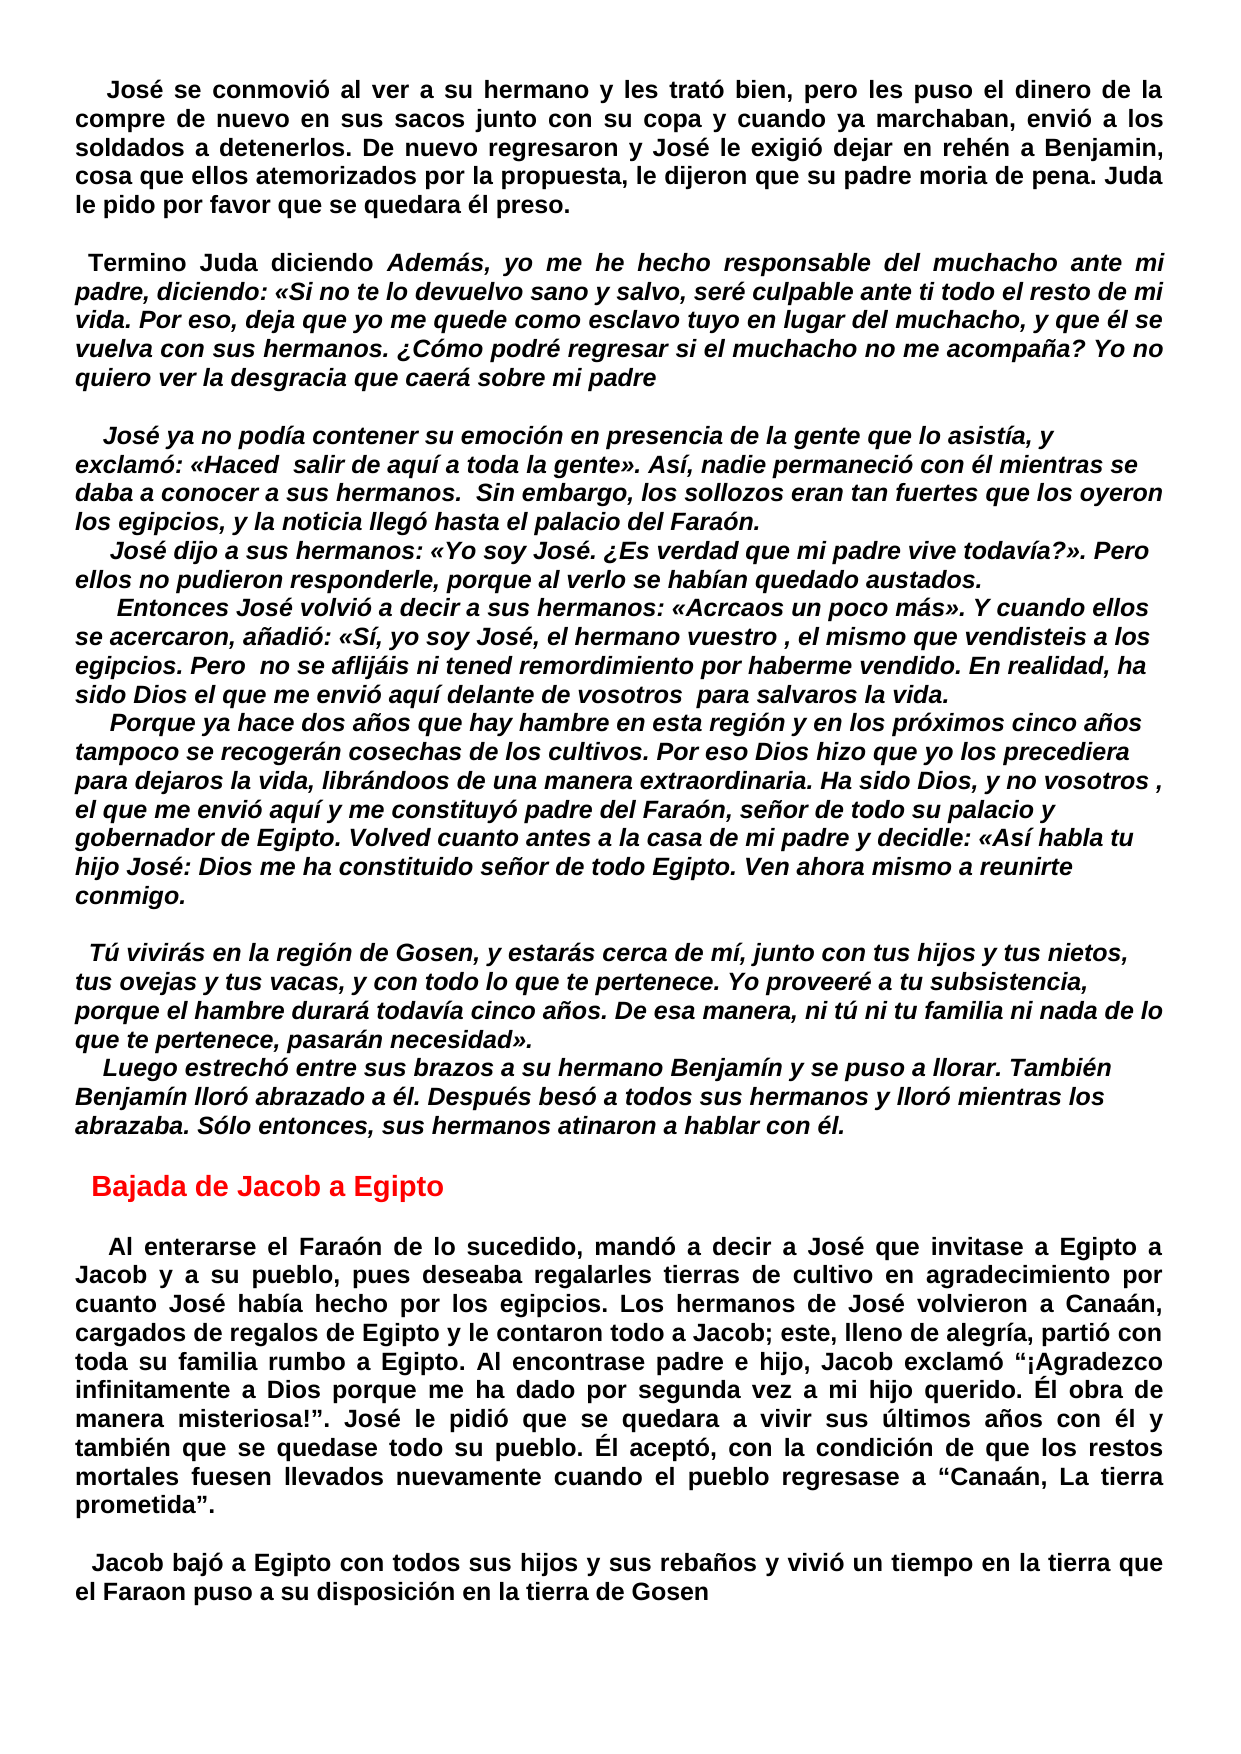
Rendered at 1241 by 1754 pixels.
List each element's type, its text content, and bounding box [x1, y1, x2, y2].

text José se conmovió al ver a su hermano y les trató bien, pero les puso el dinero de la compre de nuevo en sus sacos junto con su copa y cuando ya marchaban, envió a los soldados a detenerlos. De nuevo regresaron y José le exigió dejar en rehén a Benjamin, cosa que ellos atemorizados por la propuesta, le dijeron que su padre moria de pena. Juda le pido por favor que se quedara él preso. [75, 75, 1165, 219]
text José ya no podía contener su emoción en presencia de la gente que lo asistía, y exclamó: «Haced salir de aquí a toda la gente». Así, nadie permaneció con él mientras se daba a conocer a sus hermanos. Sin embargo, los sollozos eran tan fuertes que los oyeron los egipcios, y la noticia llegó hasta el palacio del Faraón. [75, 421, 1165, 536]
text Porque ya hace dos años que hay hambre en esta región y en los próximos cinco años tampoco se recogerán cosechas de los cultivos. Por eso Dios hizo que yo los precediera para dejaros la vida, librándoos de una manera extraordinaria. Ha sido Dios, y no vosotros , el que me envió aquí y me constituyó padre del Faraón, señor de todo su palacio y gobernador de Egipto. Volved cuanto antes a la casa de mi padre y decidle: «Así habla tu hijo José: Dios me ha constituido señor de todo Egipto. Ven ahora mismo a reunirte conmigo. [75, 708, 1165, 909]
text Luego estrechó entre sus brazos a su hermano Benjamín y se puso a llorar. También Benjamín lloró abrazado a él. Después besó a todos sus hermanos y lloró mientras los abrazaba. Sólo entonces, sus hermanos atinaron a hablar con él. [75, 1053, 1165, 1139]
text Termino Juda diciendo Además, yo me he hecho responsable del muchacho ante mi padre, diciendo: «Si no te lo devuelvo sano y salvo, seré culpable ante ti todo el resto de mi vida. Por eso, deja que yo me quede como esclavo tuyo en lugar del muchacho, y que él se vuelva con sus hermanos. ¿Cómo podré regresar si el muchacho no me acompaña? Yo no quiero ver la desgracia que caerá sobre mi padre [75, 248, 1165, 392]
text Bajada de Jacob a Egipto [75, 1169, 1165, 1202]
text Tú vivirás en la región de Gosen, y estarás cerca de mí, junto con tus hijos y tus nietos, tus ovejas y tus vacas, y con todo lo que te pertenece. Yo proveeré a tu subsistencia, porque el hambre durará todavía cinco años. De esa manera, ni tú ni tu familia ni nada de lo que te pertenece, pasarán necesidad». [75, 938, 1165, 1053]
text Jacob bajó a Egipto con todos sus hijos y sus rebaños y vivió un tiempo en la tierra que el Faraon puso a su disposición en la tierra de Gosen [75, 1548, 1165, 1606]
text Al enterarse el Faraón de lo sucedido, mandó a decir a José que invitase a Egipto a Jacob y a su pueblo, pues deseaba regalarles tierras de cultivo en agradecimiento por cuanto José había hecho por los egipcios. Los hermanos de José volvieron a Canaán, cargados de regalos de Egipto y le contaron todo a Jacob; este, lleno de alegría, partió con toda su familia rumbo a Egipto. Al encontrase padre e hijo, Jacob exclamó “¡Agradezco infinitamente a Dios porque me ha dado por segunda vez a mi hijo querido. Él obra de manera misteriosa!”. José le pidió que se quedara a vivir sus últimos años con él y también que se quedase todo su pueblo. Él aceptó, con la condición de que los restos mortales fuesen llevados nuevamente cuando el pueblo regresase a “Canaán, La tierra prometida”. [75, 1231, 1165, 1519]
text José dijo a sus hermanos: «Yo soy José. ¿Es verdad que mi padre vive todavía?». Pero ellos no pudieron responderle, porque al verlo se habían quedado austados. [75, 536, 1165, 593]
text Entonces José volvió a decir a sus hermanos: «Acrcaos un poco más». Y cuando ellos se acercaron, añadió: «Sí, yo soy José, el hermano vuestro , el mismo que vendisteis a los egipcios. Pero no se aflijáis ni tened remordimiento por haberme vendido. En realidad, ha sido Dios el que me envió aquí delante de vosotros para salvaros la vida. [75, 593, 1165, 708]
